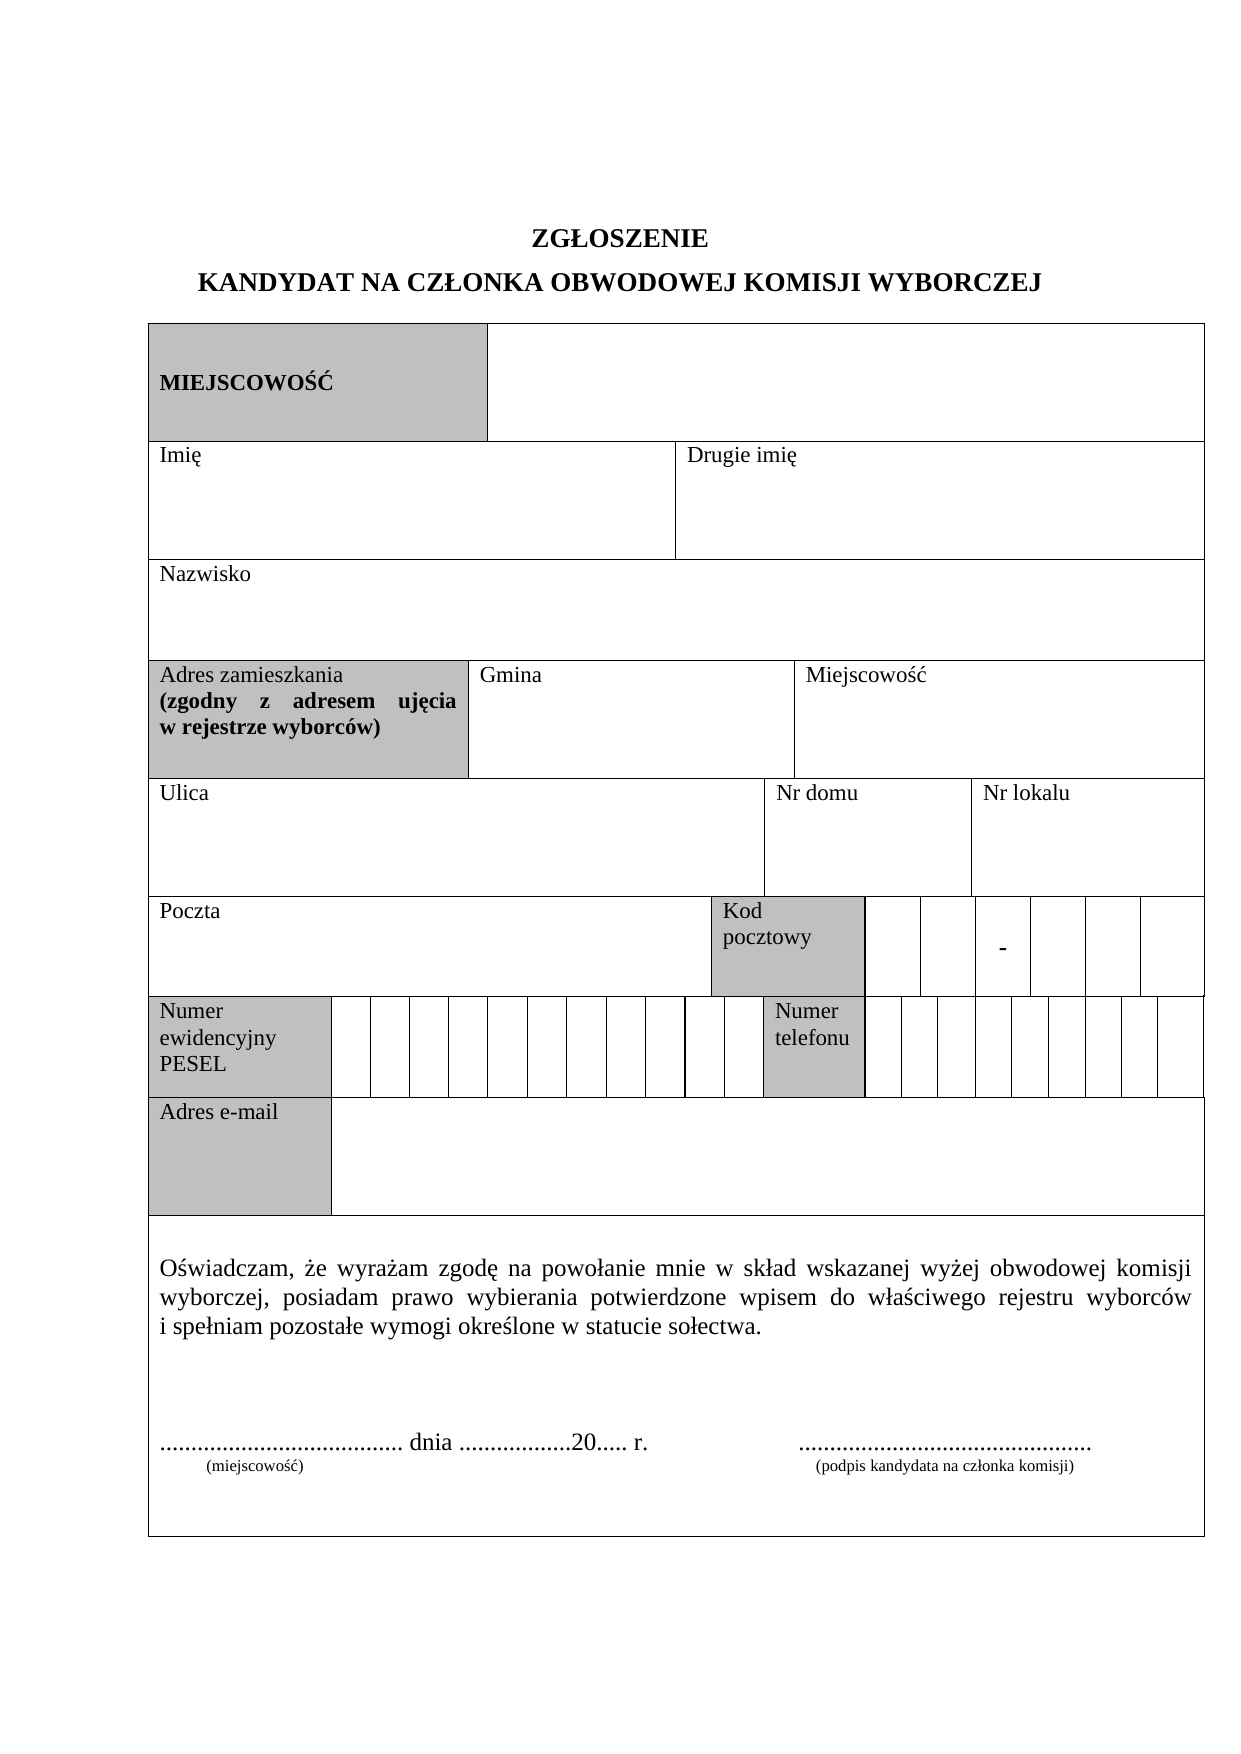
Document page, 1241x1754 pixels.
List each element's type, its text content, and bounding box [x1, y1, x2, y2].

table_cell [410, 997, 448, 1097]
table_cell Ulica [149, 779, 764, 896]
table_cell Kod pocztowy [712, 897, 864, 996]
table_cell [1086, 897, 1140, 996]
table_cell [646, 997, 684, 1097]
text KANDYDAT NA CZŁONKA OBWODOWEJ KOMISJI WYBORCZEJ [148, 266, 1093, 297]
table_cell [976, 997, 1011, 1097]
table_cell [1158, 997, 1203, 1097]
table_cell Gmina [469, 661, 794, 778]
table_cell [528, 997, 566, 1097]
table_cell - [976, 897, 1030, 996]
table_cell [1031, 897, 1085, 996]
table_cell Oświadczam, że wyrażam zgodę na powołanie mnie w skład wskazanej wyżej obwodowej komisji wyborczej, posiadam prawo wybierania potwierdzone wpisem do właściwego rejestru wyborców i spełniam pozostałe wymogi określone w statucie sołectwa. ....................................... dnia ..................20..... r. ............................................... (miejscowość) (podpis kandydata na członka komisji) [149, 1216, 1204, 1536]
table_cell Adres zamieszkania (zgodny z adresem ujęcia w rejestrze wyborców) [149, 661, 468, 778]
table_cell [866, 897, 920, 996]
table_cell [332, 1098, 1204, 1215]
table_cell Nr lokalu [972, 779, 1204, 896]
table_cell Adres e-mail [149, 1098, 331, 1215]
table_cell [567, 997, 606, 1097]
table_cell Imię [149, 442, 675, 559]
table_cell [686, 997, 724, 1097]
table_cell Miejscowość [795, 661, 1204, 778]
table_cell [371, 997, 409, 1097]
table_cell [488, 997, 527, 1097]
table_cell [938, 997, 975, 1097]
table_cell Drugie imię [676, 442, 1204, 559]
table_cell Poczta [149, 897, 711, 996]
table_cell Numer telefonu [764, 997, 864, 1097]
table_cell [1049, 997, 1085, 1097]
text ZGŁOSZENIE [148, 223, 1093, 254]
table_cell [449, 997, 487, 1097]
table_cell [725, 997, 763, 1097]
table_cell [1086, 997, 1121, 1097]
table_cell Nazwisko [149, 560, 1204, 659]
table_cell [866, 997, 901, 1097]
table_cell Nr domu [765, 779, 971, 896]
table_cell [1141, 897, 1204, 996]
table_cell [332, 997, 370, 1097]
table_header [488, 324, 1204, 441]
table_cell [1012, 997, 1048, 1097]
table_cell [921, 897, 975, 996]
table_cell [1122, 997, 1157, 1097]
table_cell Numer ewidencyjny PESEL [149, 997, 331, 1097]
table_cell [607, 997, 645, 1097]
table_header MIEJSCOWOŚĆ [149, 324, 487, 441]
table_cell [902, 997, 937, 1097]
